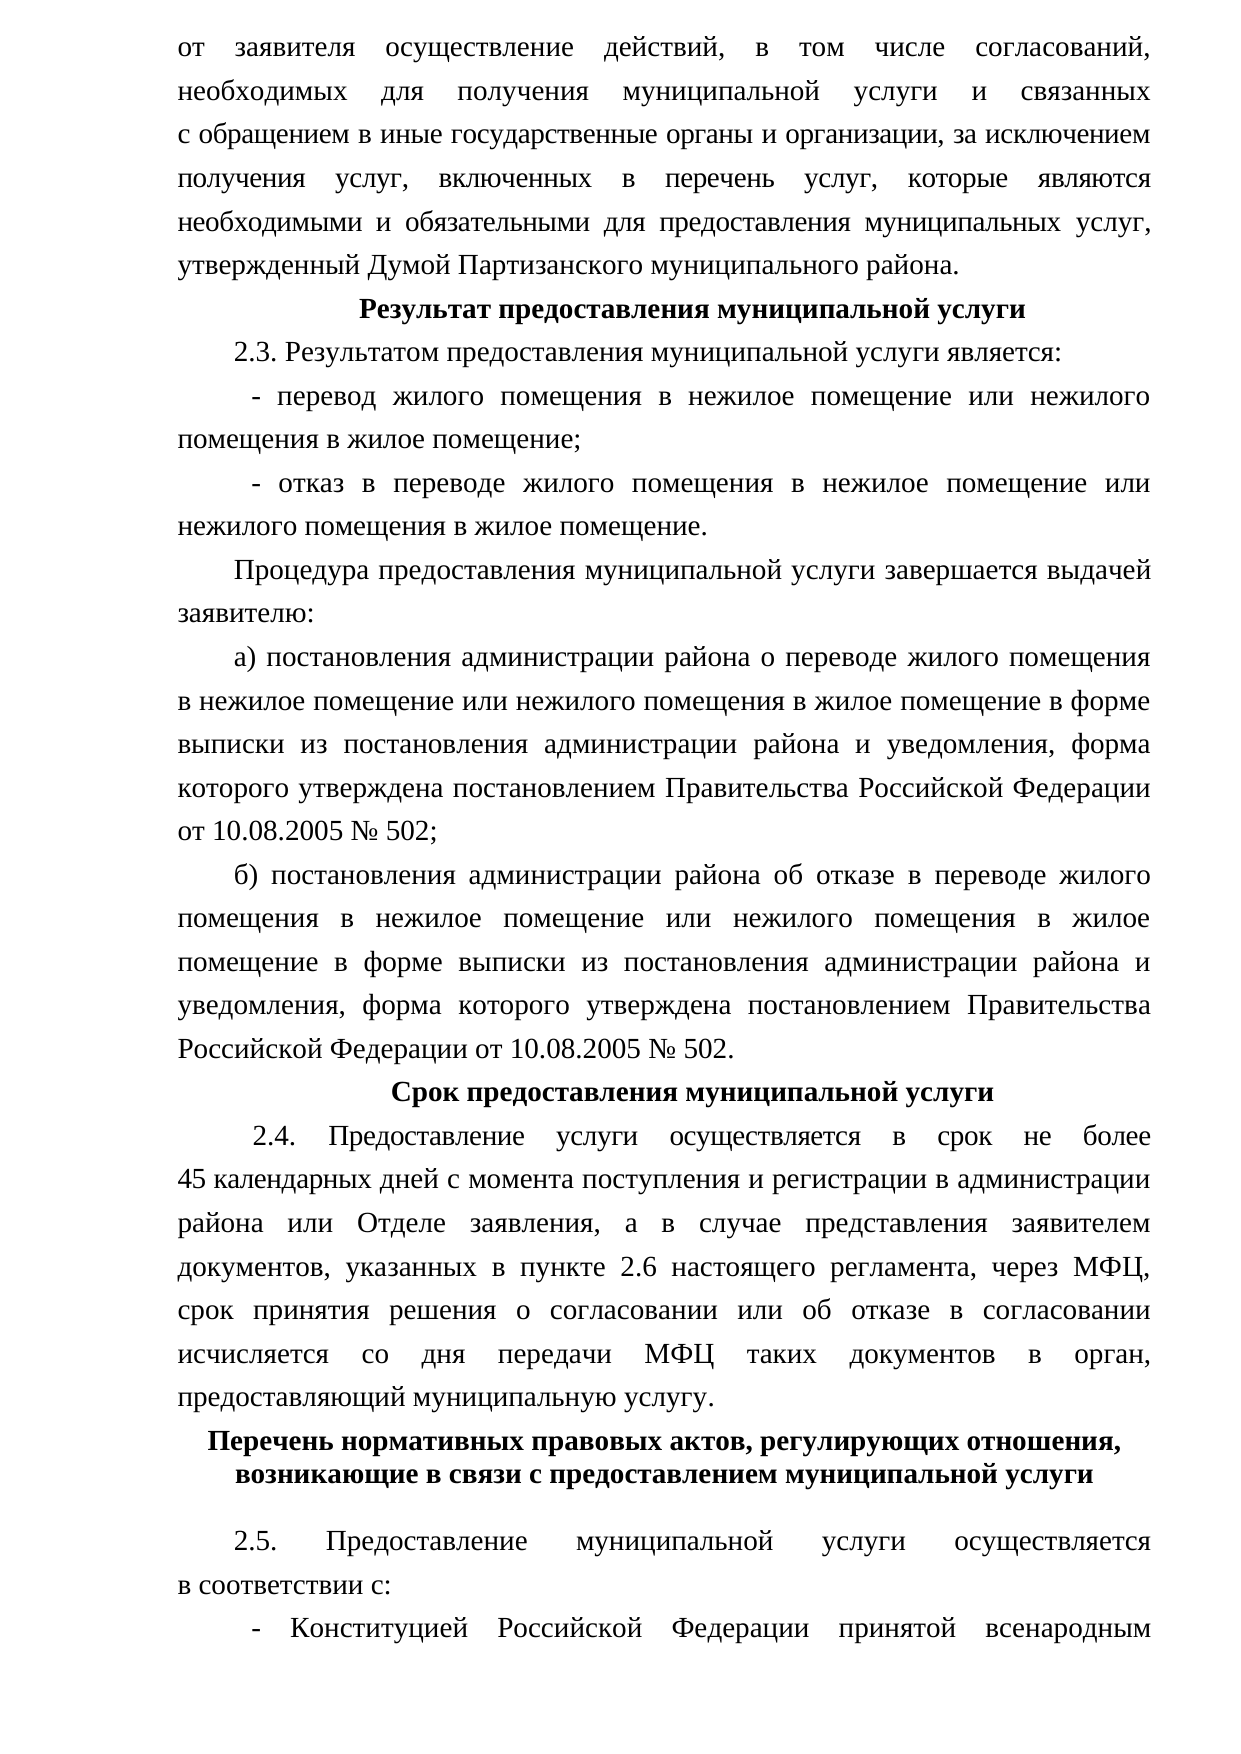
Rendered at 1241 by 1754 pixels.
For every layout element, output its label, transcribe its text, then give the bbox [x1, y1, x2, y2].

text 2.5. Предоставление муниципальной услуги осуществляется в соответствии с: [177, 1523, 1152, 1601]
text - отказ в переводе жилого помещения в нежилое помещение или нежилого помещения в жилое помещение. [177, 465, 1152, 542]
text Срок предоставления муниципальной услуги [177, 1074, 1152, 1108]
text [177, 29, 1152, 281]
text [177, 1611, 1152, 1644]
text 2.4. Предоставление услуги осуществляется в срок не более 45 календарных дней с момента поступления и регистрации в администрации района или Отделе заявления, а в случае представления заявителем документов, указанных в пункте 2.6 настоящего регламента, через МФЦ, срок принятия решения о согласовании или об отказе в согласовании исчисляется со дня передачи МФЦ таких документов в орган, предоставляющий муниципальную услугу. [177, 1118, 1152, 1413]
text Процедура предоставления муниципальной услуги завершается выдачей заявителю: [177, 552, 1152, 629]
text возникающие в связи с предоставлением муниципальной услуги [177, 1456, 1152, 1490]
text - перевод жилого помещения в нежилое помещение или нежилого помещения в жилое помещение; [177, 378, 1152, 455]
text а) постановления администрации района о переводе жилого помещения в нежилое помещение или нежилого помещения в жилое помещение в форме выписки из постановления администрации района и уведомления, форма которого утверждена постановлением Правительства Российской Федерации от 10.08.2005 № 502; [177, 639, 1152, 847]
text 2.3. Результатом предоставления муниципальной услуги является: [177, 334, 1152, 368]
text Перечень нормативных правовых актов, регулирующих отношения, [177, 1423, 1152, 1456]
text б) постановления администрации района об отказе в переводе жилого помещения в нежилое помещение или нежилого помещения в жилое помещение в форме выписки из постановления администрации района и уведомления, форма которого утверждена постановлением Правительства Российской Федерации от 10.08.2005 № 502. [177, 857, 1152, 1064]
text Результат предоставления муниципальной услуги [177, 291, 1152, 324]
